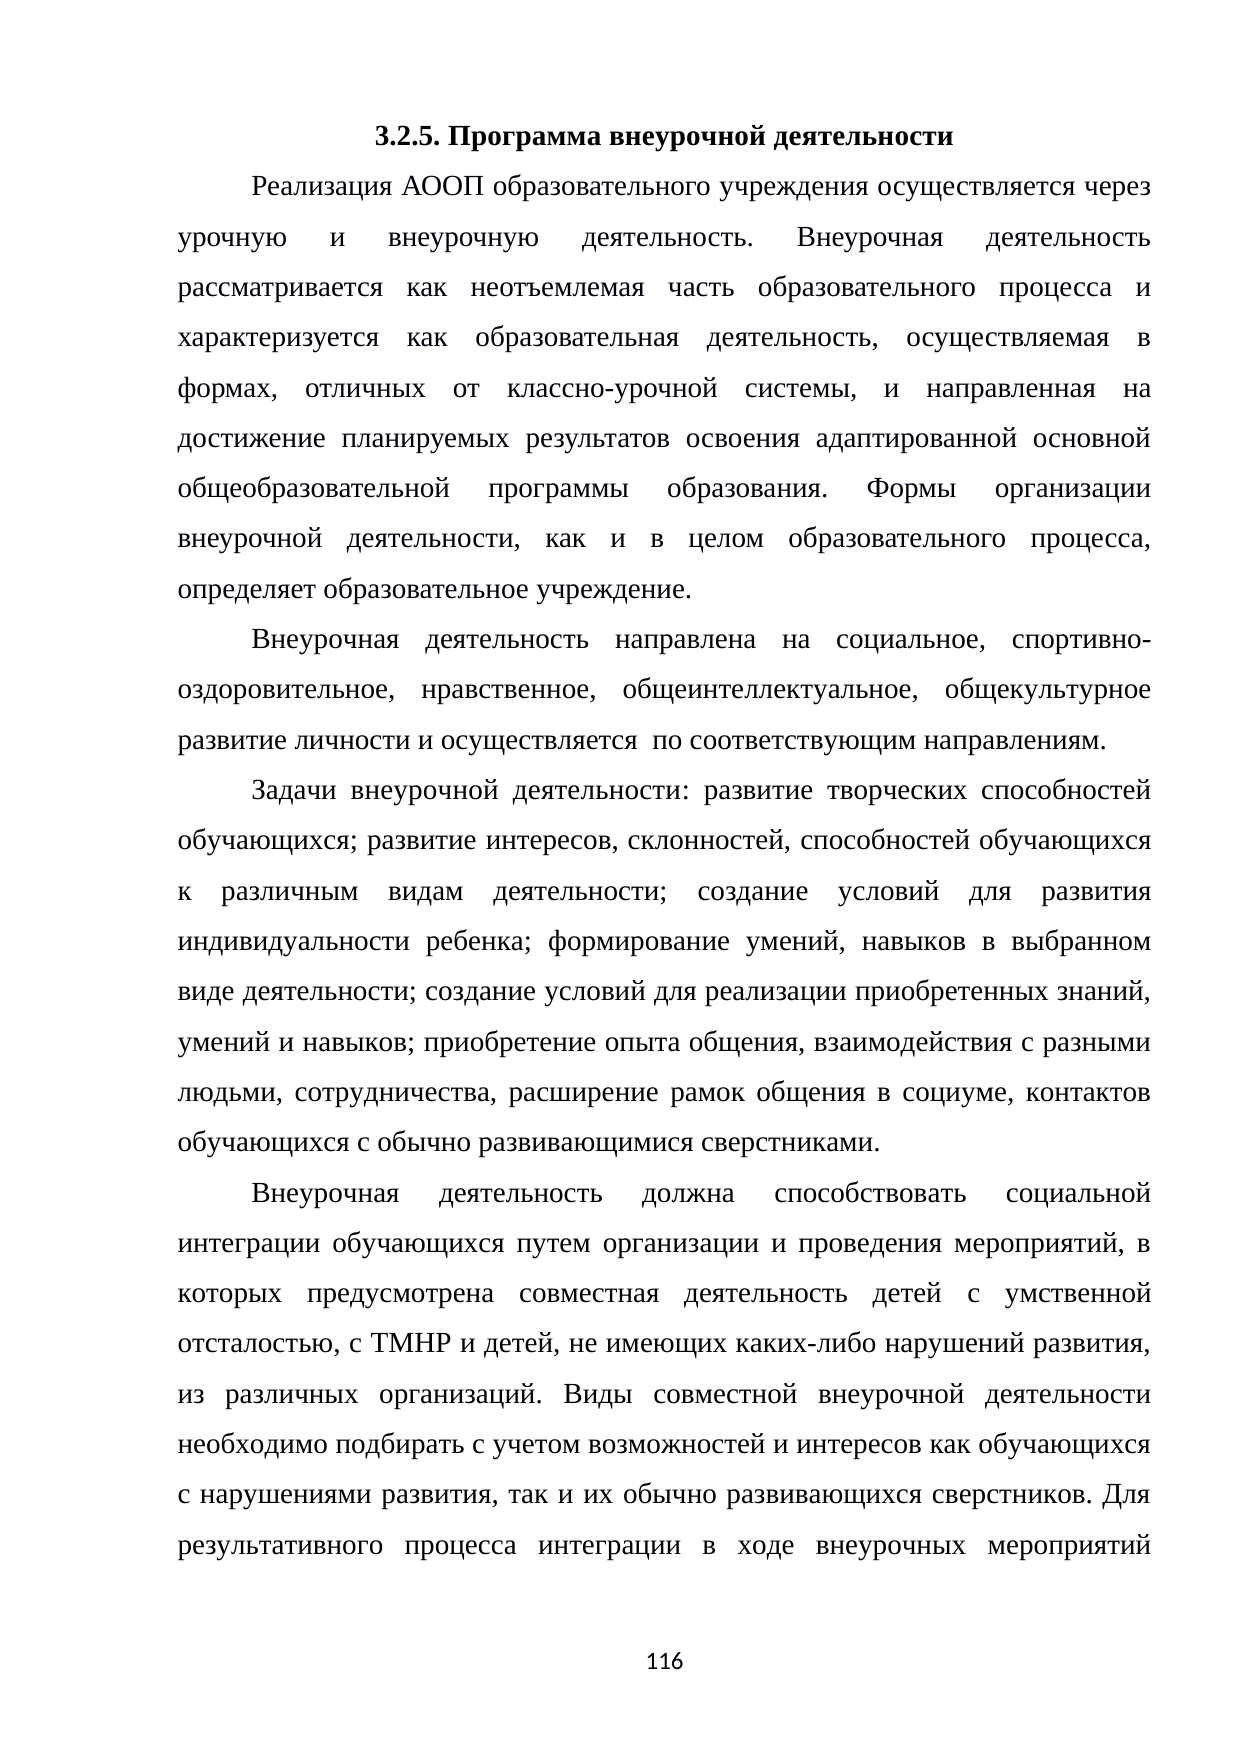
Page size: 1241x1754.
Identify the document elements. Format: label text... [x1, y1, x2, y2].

text Реализация АООП образовательного учреждения осуществляется через урочную и внеурочную деятельность. Внеурочная деятельность рассматривается как неотъемлемая часть образовательного процесса и характеризуется как образовательная деятельность, осуществляемая в формах, отличных от классно-урочной системы, и направленная на достижение планируемых результатов освоения адаптированной основной общеобразовательной программы образования. Формы организации внеурочной деятельности, как и в целом образовательного процесса, определяет образовательное учреждение. [177, 168, 1152, 604]
text Внеурочная деятельность направлена на социальное, спортивно-оздоровительное, нравственное, общеинтеллектуальное, общекультурное развитие личности и осуществляется по соответствующим направлениям. [177, 621, 1152, 755]
text 3.2.5. Программа внеурочной деятельности [177, 118, 1152, 152]
text Задачи внеурочной деятельности: развитие творческих способностей обучающихся; развитие интересов, склонностей, способностей обучающихся к различным видам деятельности; создание условий для развития индивидуальности ребенка; формирование умений, навыков в выбранном виде деятельности; создание условий для реализации приобретенных знаний, умений и навыков; приобретение опыта общения, взаимодействия с разными людьми, сотрудничества, расширение рамок общения в социуме, контактов обучающихся с обычно развивающимися сверстниками. [177, 772, 1152, 1158]
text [177, 1175, 1152, 1560]
